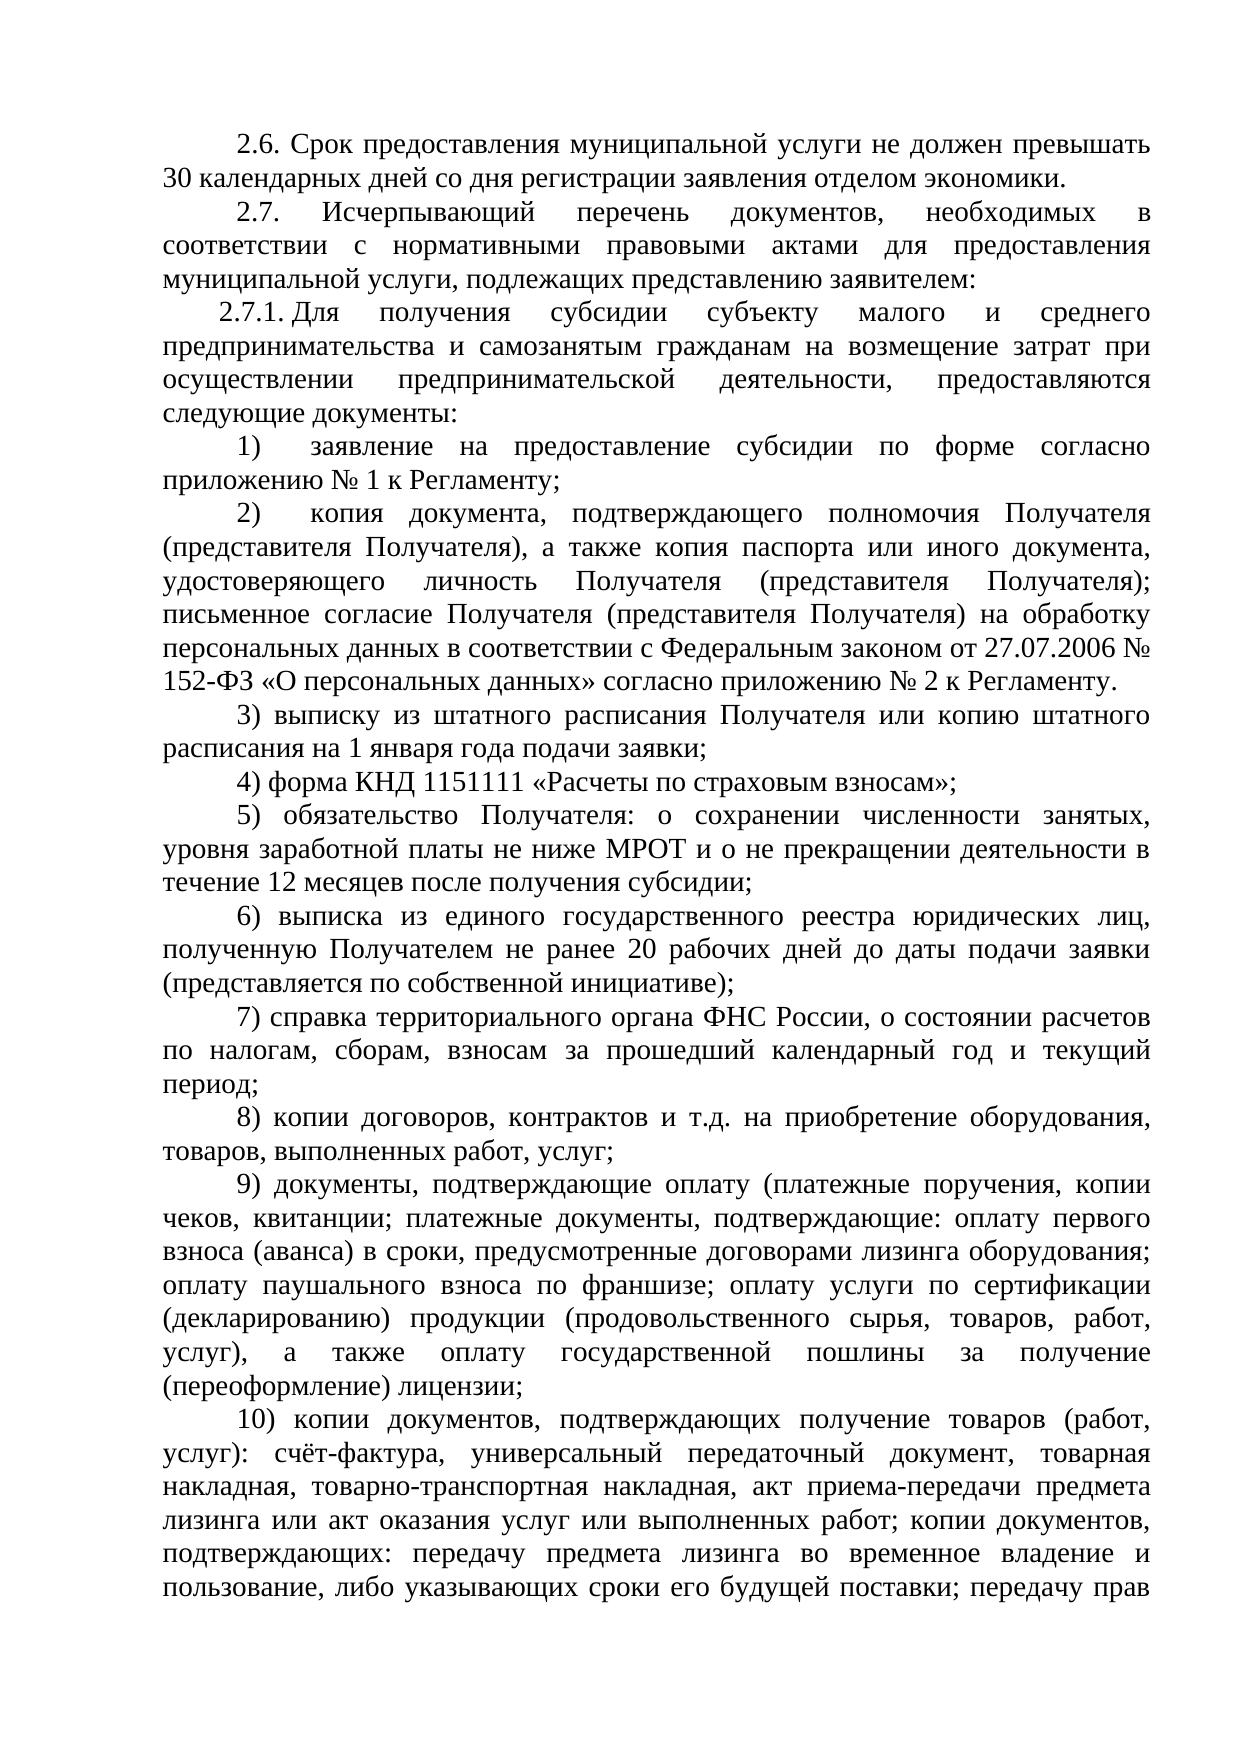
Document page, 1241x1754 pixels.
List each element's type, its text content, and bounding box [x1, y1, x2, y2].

list заявление на предоставление субсидии по форме согласно приложению № 1 к Регламенту; [162, 428, 1152, 496]
text 3) выписку из штатного расписания Получателя или копию штатного расписания на 1 января года подачи заявки; [162, 697, 1152, 764]
text 9) документы, подтверждающие оплату (платежные поручения, копии чеков, квитанции; платежные документы, подтверждающие: оплату первого взноса (аванса) в сроки, предусмотренные договорами лизинга оборудования; оплату паушального взноса по франшизе; оплату услуги по сертификации (декларированию) продукции (продовольственного сырья, товаров, работ, услуг), а также оплату государственной пошлины за получение (переоформление) лицензии; [162, 1166, 1152, 1401]
text 6) выписка из единого государственного реестра юридических лиц, полученную Получателем не ранее 20 рабочих дней до даты подачи заявки (представляется по собственной инициативе); [162, 898, 1152, 999]
text 2.7. Исчерпывающий перечень документов, необходимых в соответствии с нормативными правовыми актами для предоставления муниципальной услуги, подлежащих представлению заявителем: [162, 194, 1152, 294]
text 8) копии договоров, контрактов и т.д. на приобретение оборудования, товаров, выполненных работ, услуг; [162, 1099, 1152, 1166]
list копия документа, подтверждающего полномочия Получателя (представителя Получателя), а также копия паспорта или иного документа, удостоверяющего личность Получателя (представителя Получателя); письменное согласие Получателя (представителя Получателя) на обработку персональных данных в соответствии с Федеральным законом от 27.07.2006 № 152-ФЗ «О персональных данных» согласно приложению № 2 к Регламенту. [162, 496, 1152, 697]
text 7) справка территориального органа ФНС России, о состоянии расчетов по налогам, сборам, взносам за прошедший календарный год и текущий период; [162, 999, 1152, 1099]
text 2.6. Срок предоставления муниципальной услуги не должен превышать 30 календарных дней со дня регистрации заявления отделом экономики. [162, 127, 1152, 194]
text 2.7.1. Для получения субсидии субъекту малого и среднего предпринимательства и самозанятым гражданам на возмещение затрат при осуществлении предпринимательской деятельности, предоставляются следующие документы: [162, 294, 1152, 428]
text 5) обязательство Получателя: о сохранении численности занятых, уровня заработной платы не ниже МРОТ и о не прекращении деятельности в течение 12 месяцев после получения субсидии; [162, 797, 1152, 898]
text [162, 1401, 1152, 1602]
text 4) форма КНД 1151111 «Расчеты по страховым взносам»; [162, 764, 1152, 797]
